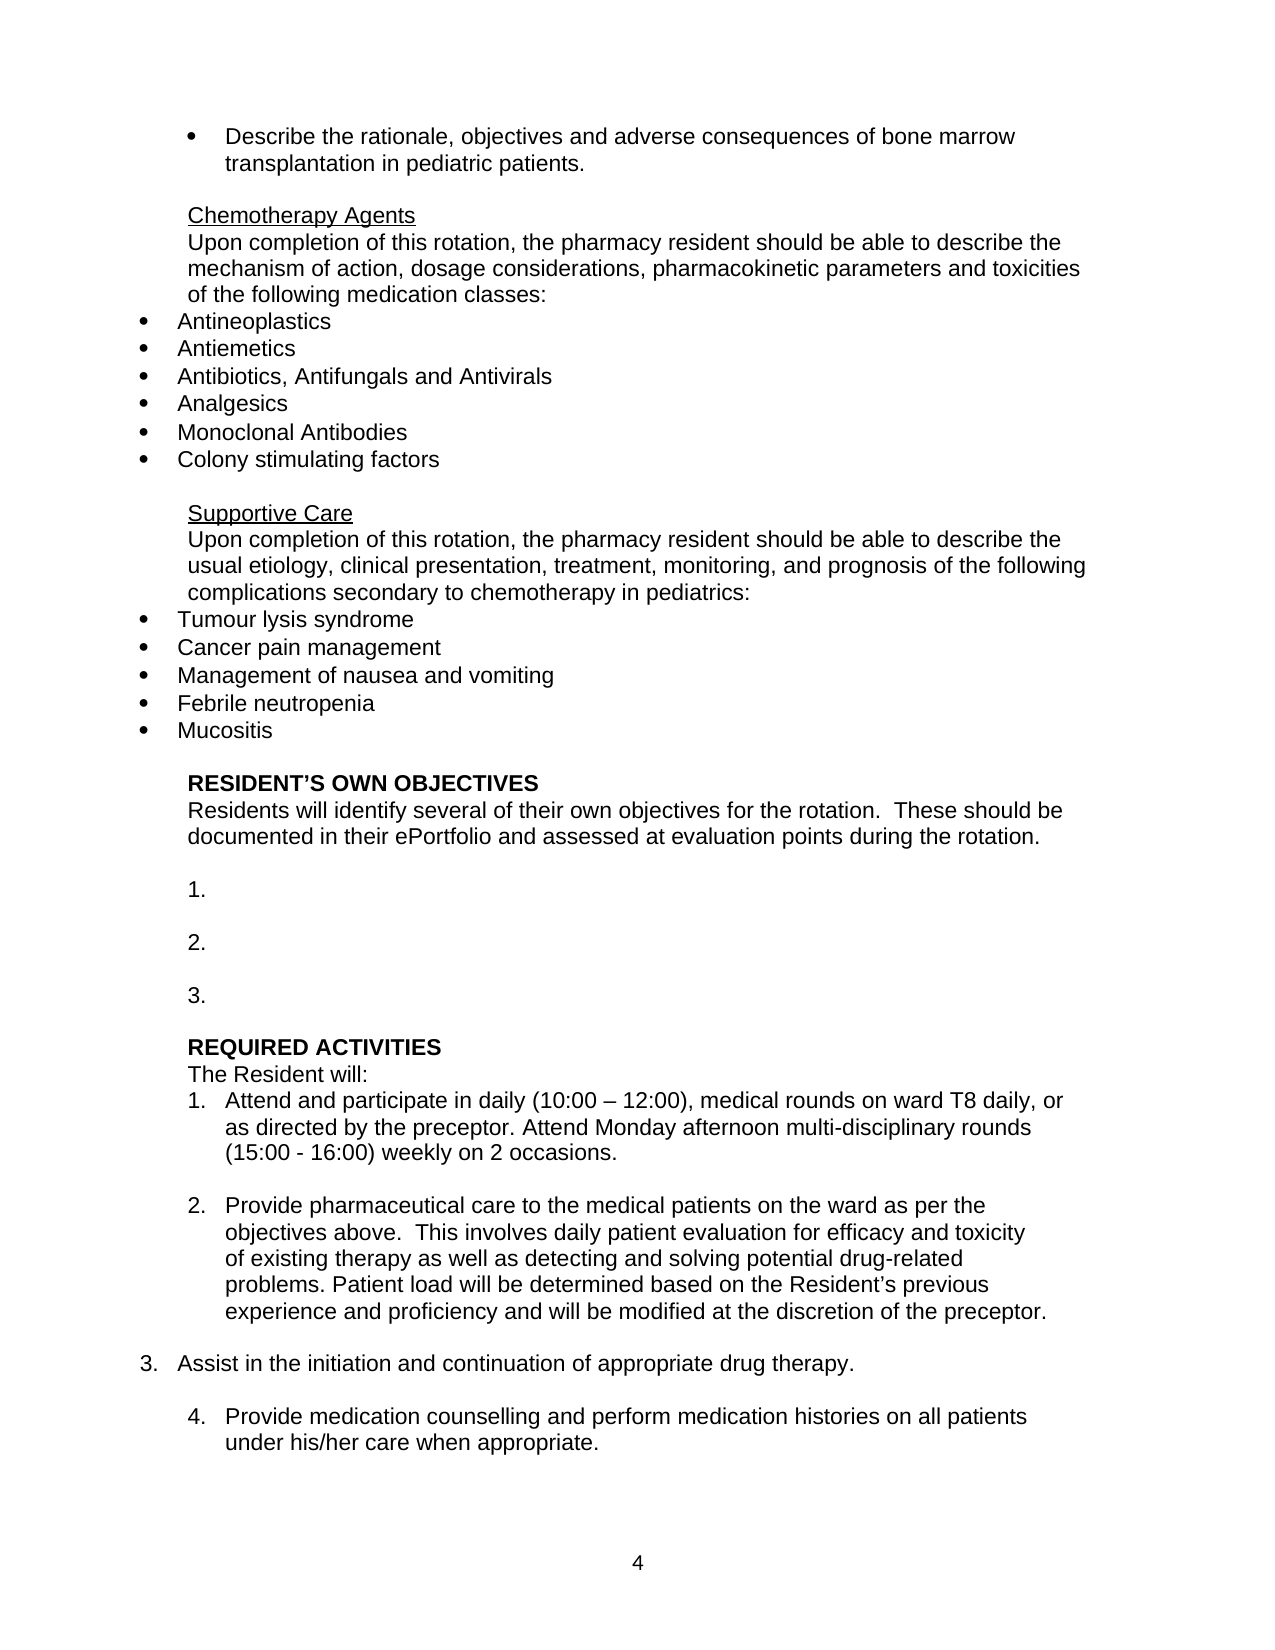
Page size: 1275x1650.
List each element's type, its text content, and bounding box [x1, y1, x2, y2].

list Management of nausea and vomiting [139, 661, 1098, 689]
text 3. [187, 982, 1098, 1008]
list Antibiotics, Antifungals and Antivirals [139, 362, 1098, 390]
text Upon completion of this rotation, the pharmacy resident should be able to describe the usual etiology, clinical presentation, treatment, monitoring, and prognosis of the following complications secondary to chemotherapy in pediatrics: [187, 526, 1087, 605]
text of the following medication classes: [187, 282, 1098, 308]
subtitle RESIDENT’S OWN OBJECTIVES [187, 770, 1098, 797]
list Tumour lysis syndrome [139, 605, 1098, 633]
text Chemotherapy Agents [187, 202, 1098, 229]
list Mucositis [139, 717, 1098, 744]
text 2. [187, 929, 1098, 955]
list Antiemetics [139, 334, 1098, 362]
text (15:00 - 16:00) weekly on 2 occasions. [225, 1140, 1098, 1166]
list Cancer pain management [139, 633, 1098, 661]
list Describe the rationale, objectives and adverse consequences of bone marrow transplantation in pediatric patients. [187, 124, 1015, 176]
list Attend and participate in daily (10:00 – 12:00), medical rounds on ward T8 daily, or as directed by the preceptor. Attend Monday afternoon multi-disciplinary rounds [187, 1087, 1064, 1140]
text Upon completion of this rotation, the pharmacy resident should be able to describe the mechanism of action, dosage considerations, pharmacokinetic parameters and toxicities [187, 229, 1081, 282]
list Antineoplastics [139, 308, 1098, 334]
text Residents will identify several of their own objectives for the rotation. These should be documented in their ePortfolio and assessed at evaluation points during the rotation. [187, 798, 1063, 850]
list Provide pharmaceutical care to the medical patients on the ward as per the objectives above. This involves daily patient evaluation for efficacy and toxicity of existing therapy as well as detecting and solving potential drug-related problems. Patient load will be determined based on the Resident’s previous experience and proficiency and will be modified at the discretion of the preceptor. [187, 1192, 1050, 1324]
list Assist in the initiation and continuation of appropriate drug therapy. [139, 1350, 1098, 1377]
subtitle REQUIRED ACTIVITIES [187, 1034, 1098, 1060]
text The Resident will: [187, 1061, 1098, 1087]
list Colony stimulating factors [139, 446, 1098, 473]
list Febrile neutropenia [139, 689, 1098, 717]
text Supportive Care [187, 499, 1098, 526]
list Analgesics [139, 390, 1098, 417]
list Provide medication counselling and perform medication histories on all patients under his/her care when appropriate. [187, 1403, 1028, 1456]
text 1. [187, 876, 1098, 902]
list Monoclonal Antibodies [139, 417, 1098, 446]
